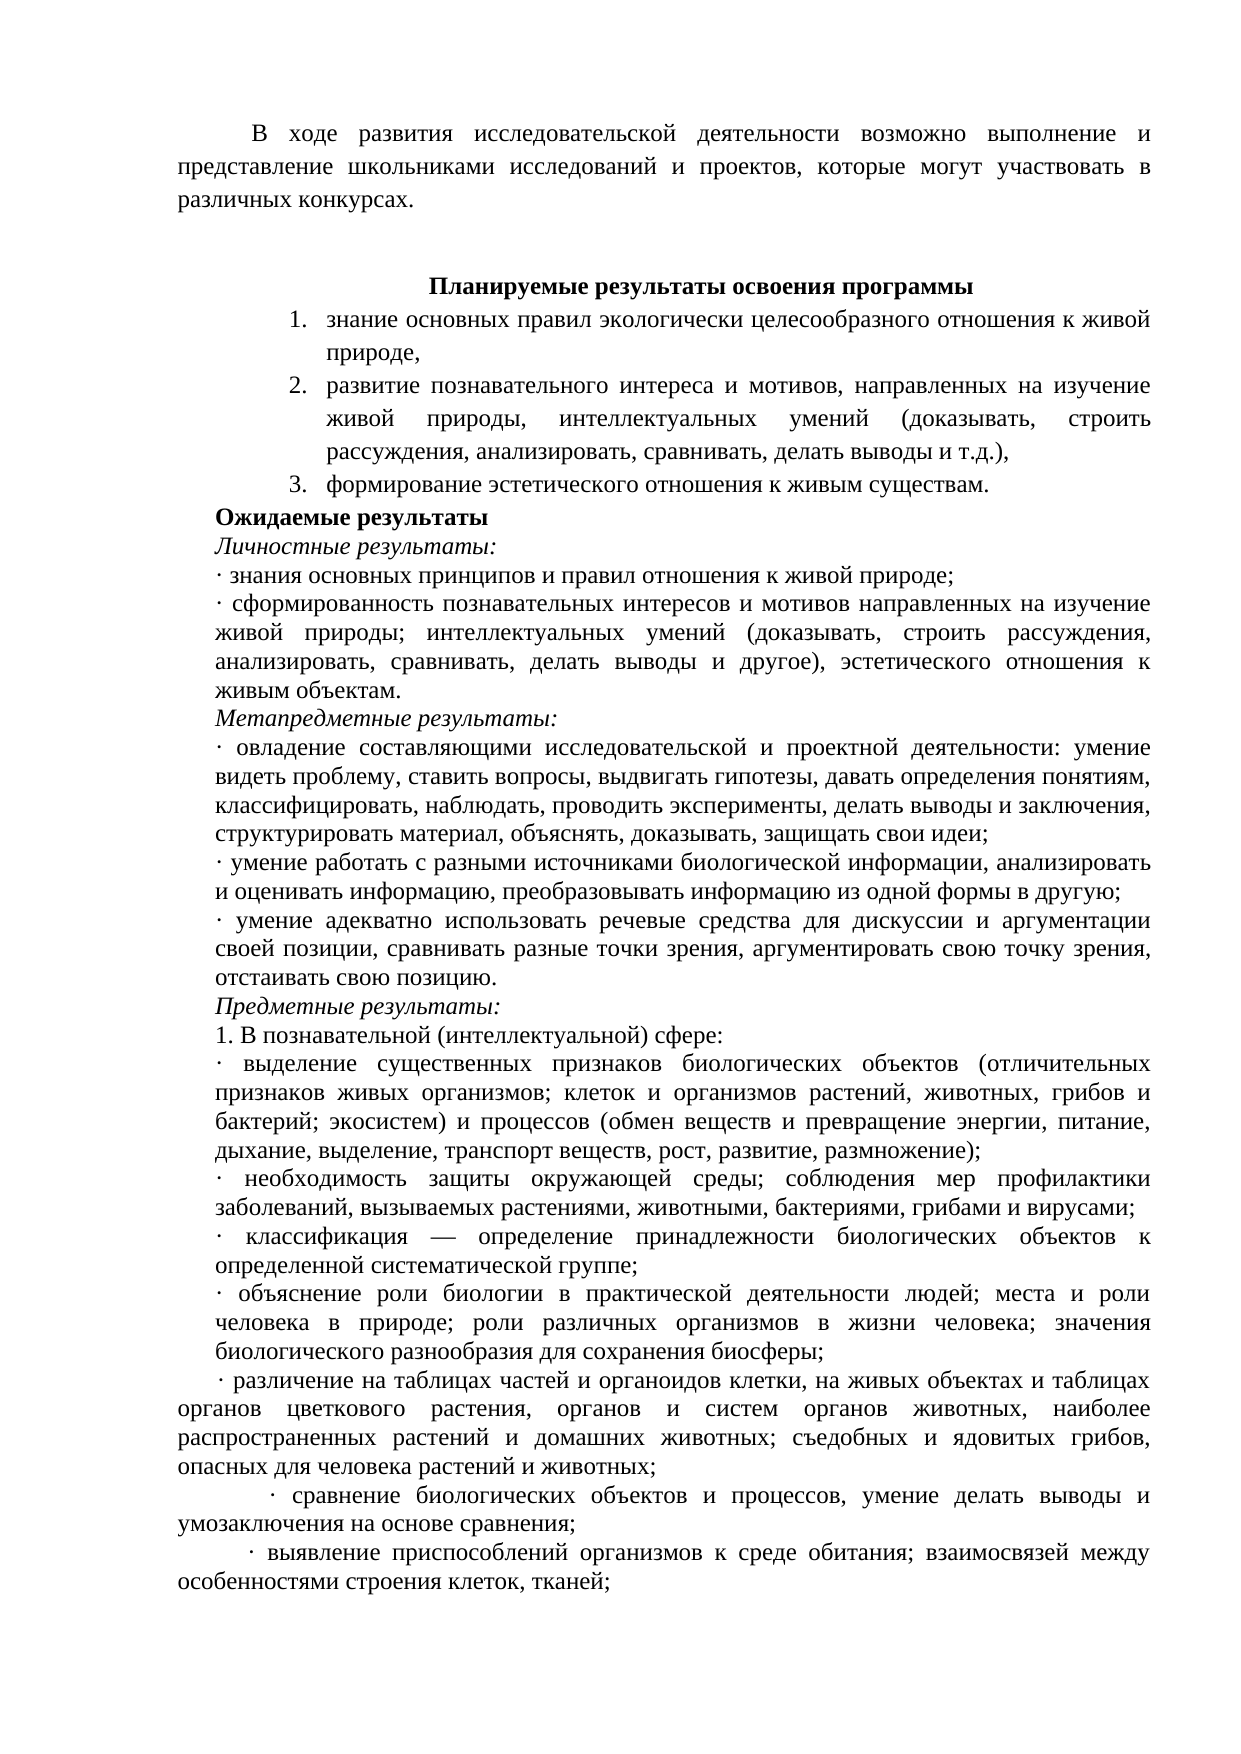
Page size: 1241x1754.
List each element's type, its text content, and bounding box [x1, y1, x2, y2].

text · объяснение роли биологии в практической деятельности людей; места и роли человека в природе; роли различных организмов в жизни человека; значения биологического разнообразия для сохранения биосферы; [215, 1278, 1152, 1365]
text · классификация — определение принадлежности биологических объектов к определенной систематической группе; [215, 1221, 1152, 1278]
text · выявление приспособлений организмов к среде обитания; взаимосвязей между особенностями строения клеток, тканей; [177, 1537, 1152, 1595]
text · умение работать с разными источниками биологической информации, анализировать и оценивать информацию, преобразовывать информацию из одной формы в другую; [215, 847, 1152, 905]
text 1. В познавательной (интеллектуальной) сфере: [215, 1020, 1152, 1048]
text · овладение составляющими исследовательской и проектной деятельности: умение видеть проблему, ставить вопросы, выдвигать гипотезы, давать определения понятиям, классифицировать, наблюдать, проводить эксперименты, делать выводы и заключения, структурировать материал, объяснять, доказывать, защищать свои идеи; [215, 732, 1152, 847]
list формирование эстетического отношения к живым существам. [288, 469, 1152, 498]
text Личностные результаты: [215, 531, 1152, 560]
text · знания основных принципов и правил отношения к живой природе; [215, 560, 1152, 588]
text · сформированность познавательных интересов и мотивов направленных на изучение живой природы; интеллектуальных умений (доказывать, строить рассуждения, анализировать, сравнивать, делать выводы и другое), эстетического отношения к живым объектам. [215, 588, 1152, 703]
text · умение адекватно использовать речевые средства для дискуссии и аргументации своей позиции, сравнивать разные точки зрения, аргументировать свою точку зрения, отстаивать свою позицию. [215, 905, 1152, 991]
text Метапредметные результаты: [215, 703, 1152, 732]
text Ожидаемые результаты [215, 502, 1152, 531]
text · сравнение биологических объектов и процессов, умение делать выводы и умозаключения на основе сравнения; [177, 1480, 1152, 1537]
text В ходе развития исследовательской деятельности возможно выполнение и представление школьниками исследований и проектов, которые могут участвовать в различных конкурсах. [177, 118, 1152, 213]
text · выделение существенных признаков биологических объектов (отличительных признаков живых организмов; клеток и организмов растений, животных, грибов и бактерий; экосистем) и процессов (обмен веществ и превращение энергии, питание, дыхание, выделение, транспорт веществ, рост, развитие, размножение); [215, 1048, 1152, 1163]
list знание основных правил экологически целесообразного отношения к живой природе, [288, 304, 1152, 366]
list развитие познавательного интереса и мотивов, направленных на изучение живой природы, интеллектуальных умений (доказывать, строить рассуждения, анализировать, сравнивать, делать выводы и т.д.), [288, 370, 1152, 465]
text · необходимость защиты окружающей среды; соблюдения мер профилактики заболеваний, вызываемых растениями, животными, бактериями, грибами и вирусами; [215, 1163, 1152, 1221]
text Предметные результаты: [215, 991, 1152, 1020]
text Планируемые результаты освоения программы [177, 271, 1152, 300]
text · различение на таблицах частей и органоидов клетки, на живых объектах и таблицах органов цветкового растения, органов и систем органов животных, наиболее распространенных растений и домашних животных; съедобных и ядовитых грибов, опасных для человека растений и животных; [177, 1365, 1152, 1480]
